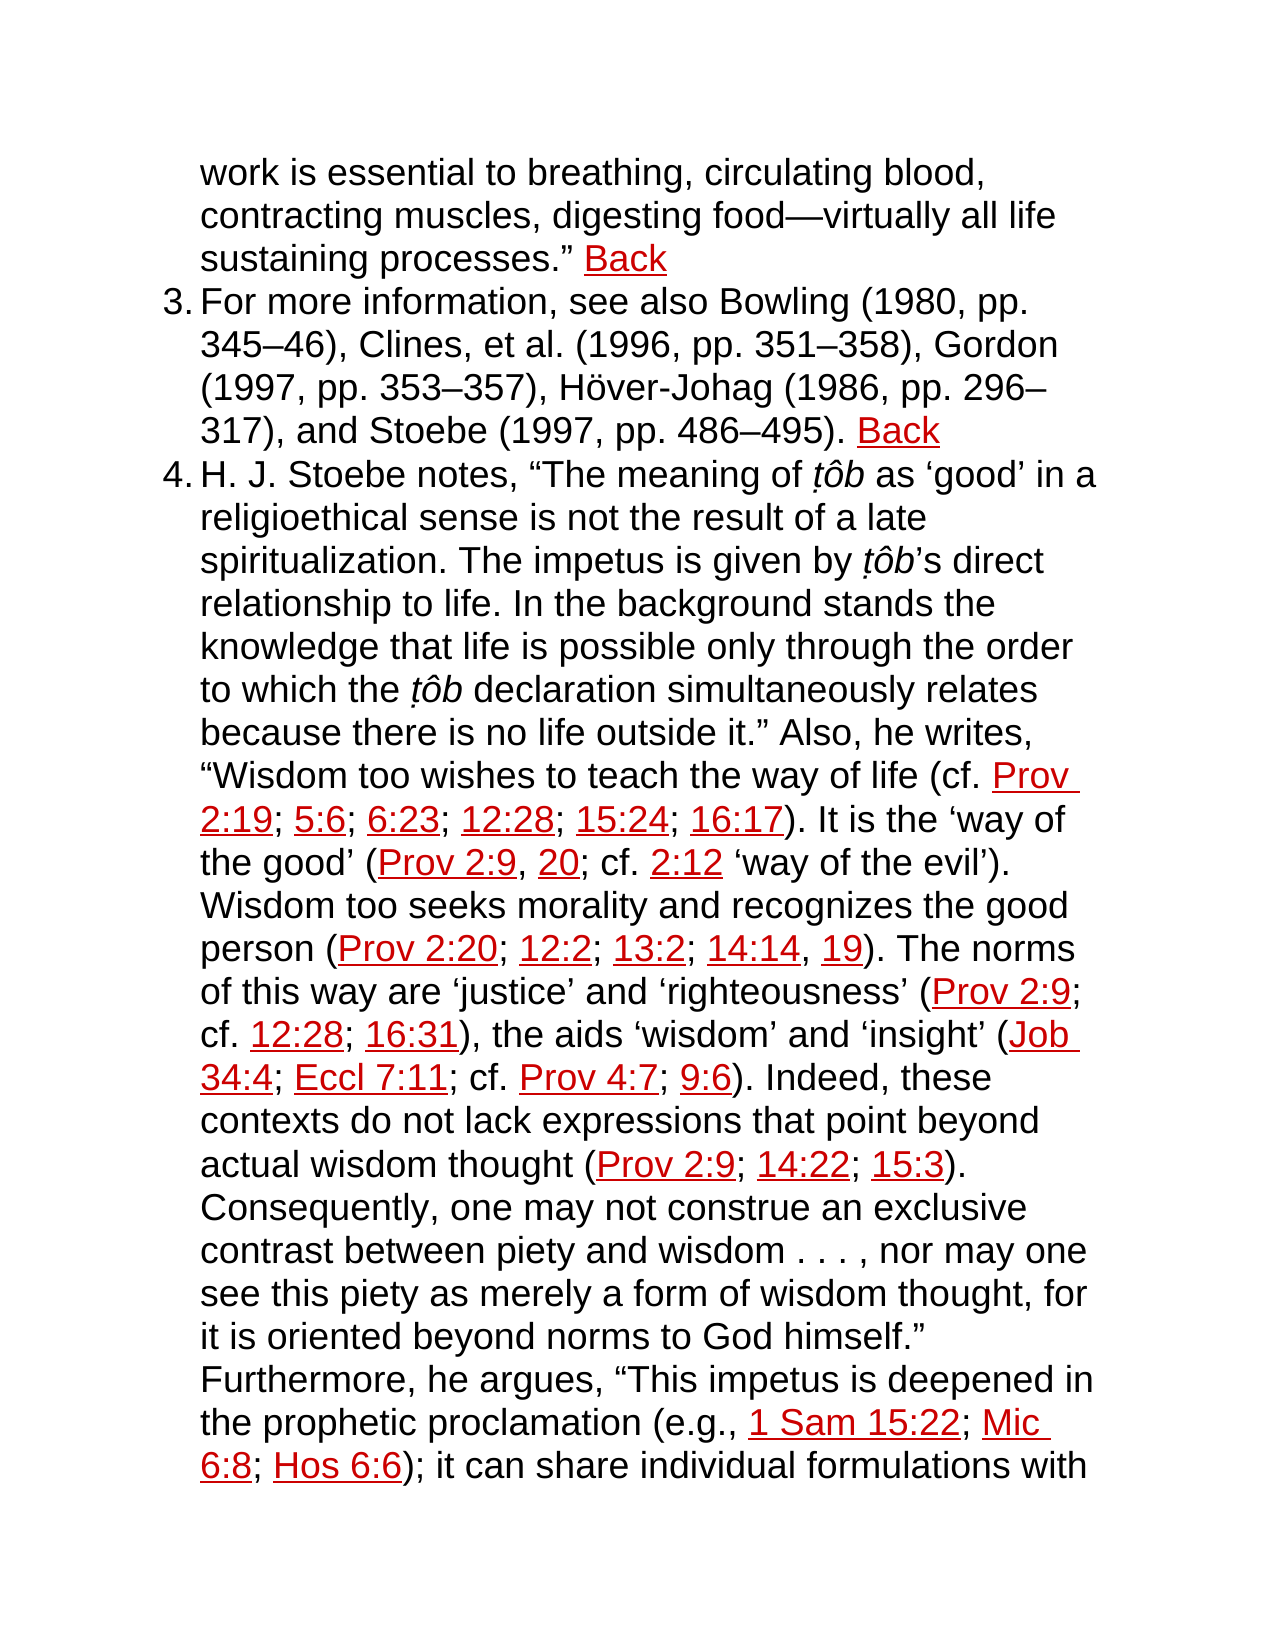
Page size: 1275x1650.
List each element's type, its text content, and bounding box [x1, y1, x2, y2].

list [162, 150, 1097, 279]
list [162, 452, 1097, 1487]
list For more information, see also Bowling (1980, pp. 345–46), Clines, et al. (1996, pp. 351–358), Gordon (1997, pp. 353–357), Höver-Johag (1986, pp. 296–317), and Stoebe (1997, pp. 486–495). Back [162, 279, 1097, 452]
